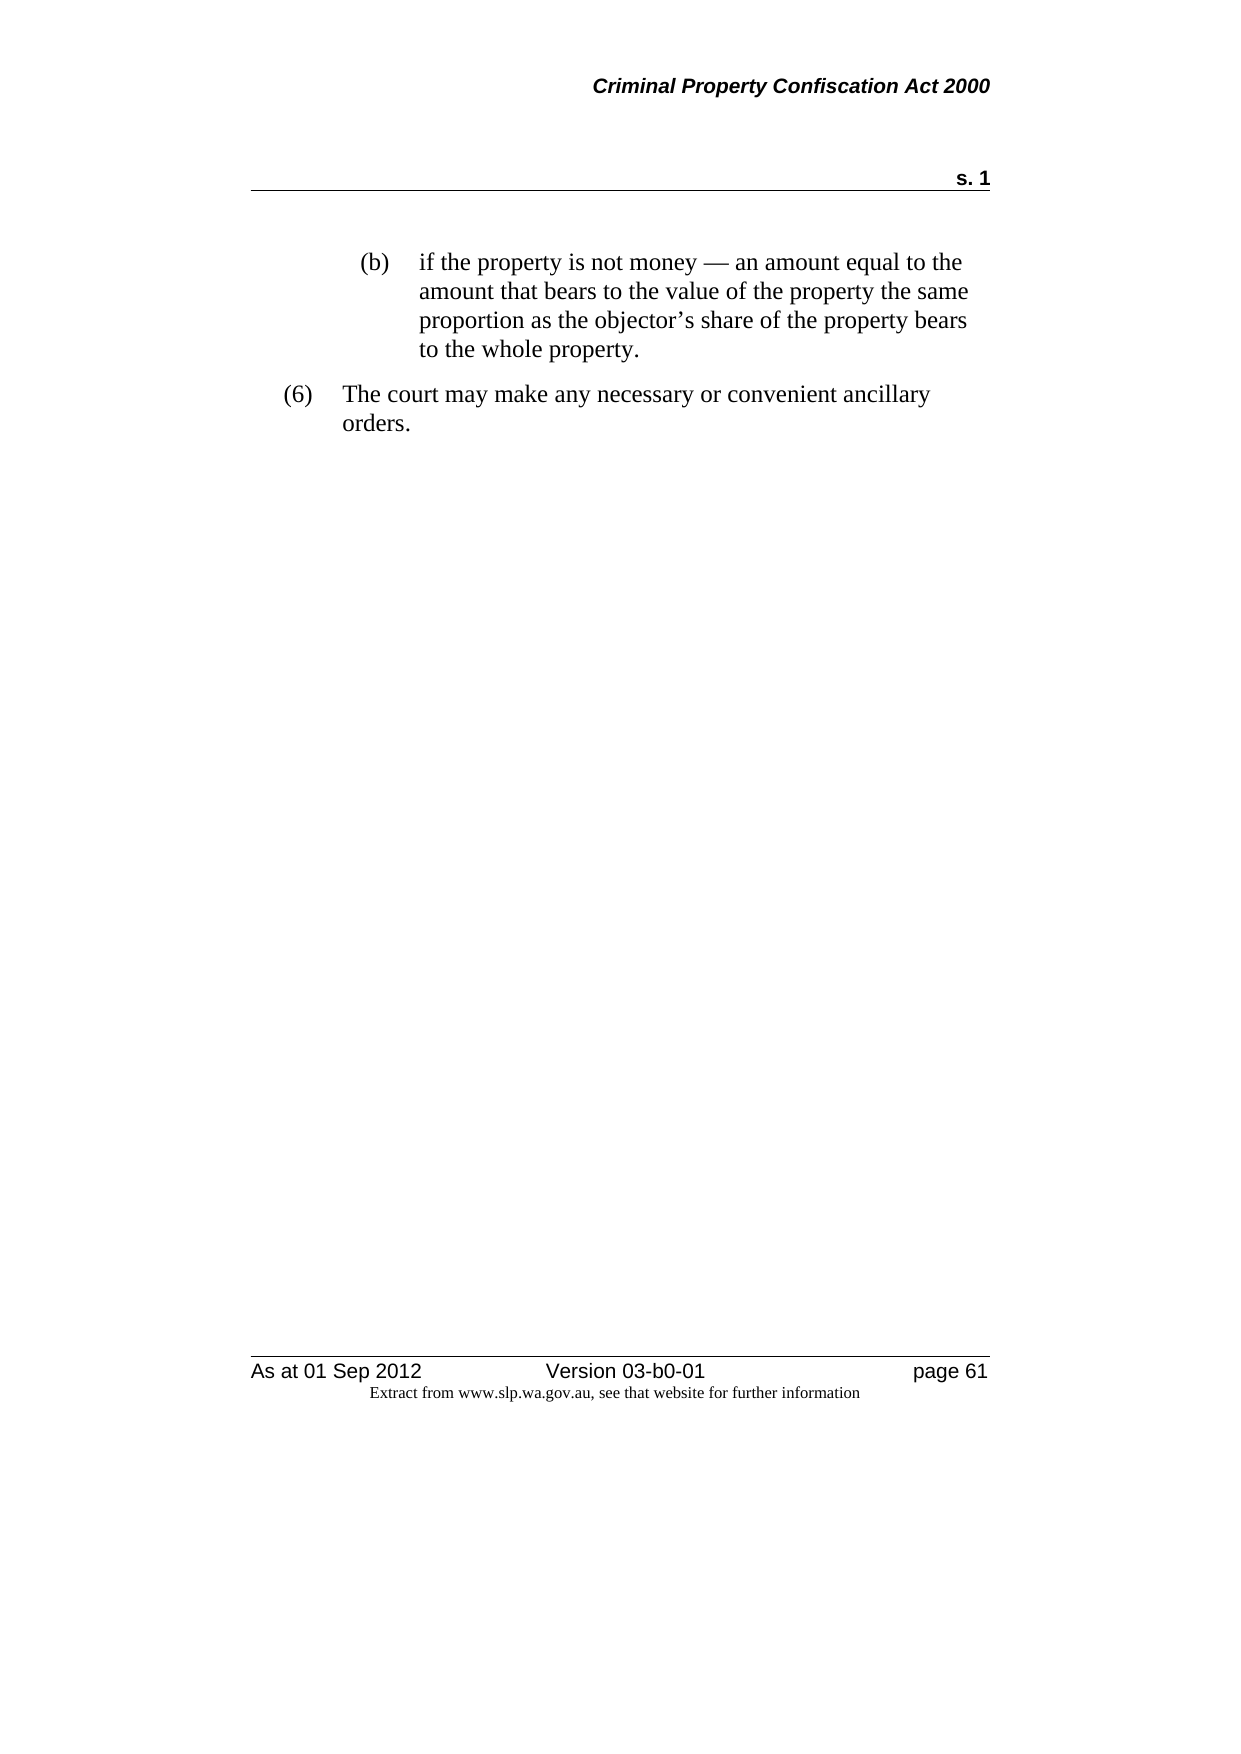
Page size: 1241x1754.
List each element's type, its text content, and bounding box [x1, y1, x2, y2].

text (b) if the property is not money — an amount equal to the amount that bears to the value of the property the same proportion as the objector’s share of the property bears to the whole property. [251, 247, 990, 362]
text (6) The court may make any necessary or convenient ancillary orders. [251, 379, 990, 437]
